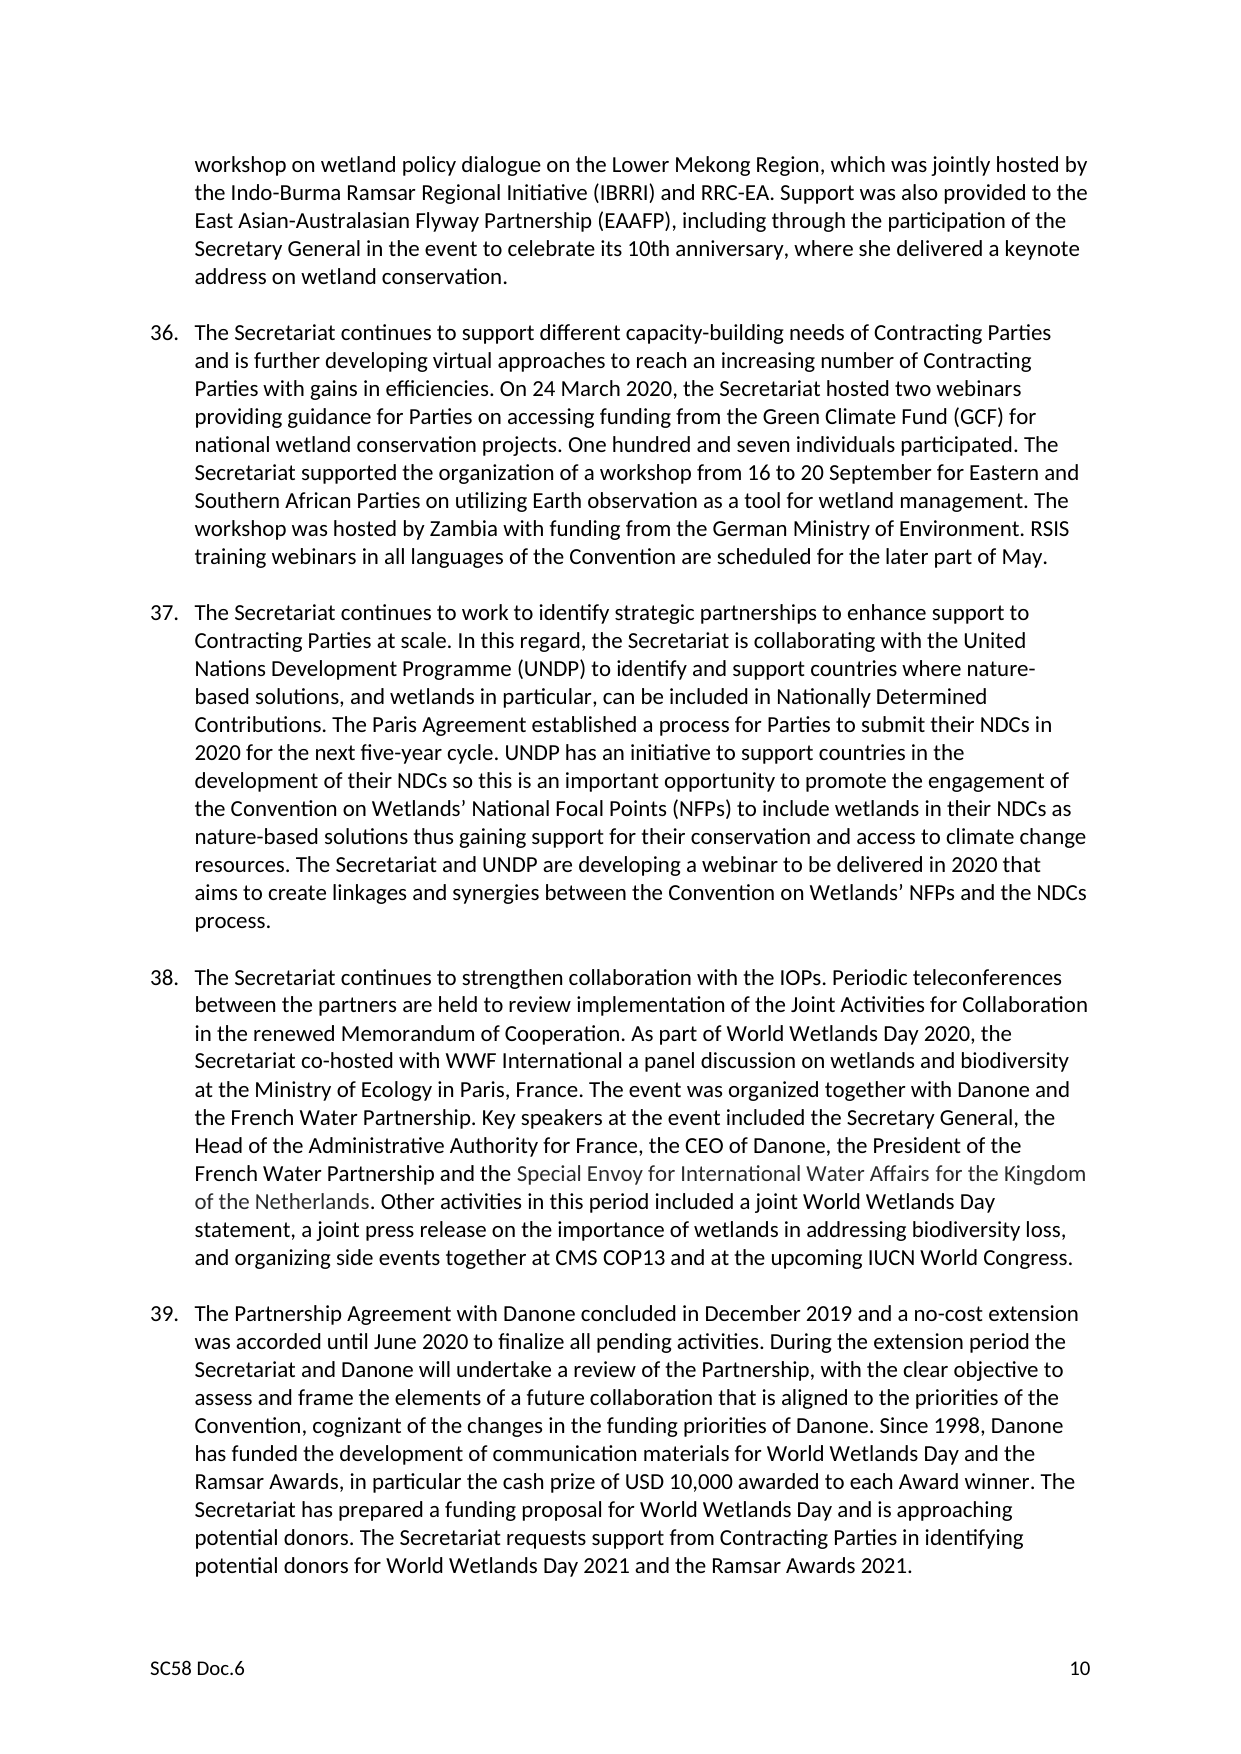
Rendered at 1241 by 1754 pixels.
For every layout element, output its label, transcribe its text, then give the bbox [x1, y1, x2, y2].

text 38. The Secretariat continues to strengthen collaboration with the IOPs. Periodic teleconferences between the partners are held to review implementation of the Joint Activities for Collaboration in the renewed Memorandum of Cooperation. As part of World Wetlands Day 2020, the Secretariat co-hosted with WWF International a panel discussion on wetlands and biodiversity at the Ministry of Ecology in Paris, France. The event was organized together with Danone and the French Water Partnership. Key speakers at the event included the Secretary General, the Head of the Administrative Authority for France, the CEO of Danone, the President of the French Water Partnership and the Special Envoy for International Water Affairs for the Kingdom of the Netherlands. Other activities in this period included a joint World Wetlands Day statement, a joint press release on the importance of wetlands in addressing biodiversity loss, and organizing side events together at CMS COP13 and at the upcoming IUCN World Congress. [150, 963, 1090, 1271]
text 37. The Secretariat continues to work to identify strategic partnerships to enhance support to Contracting Parties at scale. In this regard, the Secretariat is collaborating with the United Nations Development Programme (UNDP) to identify and support countries where nature-based solutions, and wetlands in particular, can be included in Nationally Determined Contributions. The Paris Agreement established a process for Parties to submit their NDCs in 2020 for the next five-year cycle. UNDP has an initiative to support countries in the development of their NDCs so this is an important opportunity to promote the engagement of the Convention on Wetlands’ National Focal Points (NFPs) to include wetlands in their NDCs as nature-based solutions thus gaining support for their conservation and access to climate change resources. The Secretariat and UNDP are developing a webinar to be delivered in 2020 that aims to create linkages and synergies between the Convention on Wetlands’ NFPs and the NDCs process. [150, 598, 1090, 934]
text 36. The Secretariat continues to support different capacity-building needs of Contracting Parties and is further developing virtual approaches to reach an increasing number of Contracting Parties with gains in efficiencies. On 24 March 2020, the Secretariat hosted two webinars providing guidance for Parties on accessing funding from the Green Climate Fund (GCF) for national wetland conservation projects. One hundred and seven individuals participated. The Secretariat supported the organization of a workshop from 16 to 20 September for Eastern and Southern African Parties on utilizing Earth observation as a tool for wetland management. The workshop was hosted by Zambia with funding from the German Ministry of Environment. RSIS training webinars in all languages of the Convention are scheduled for the later part of May. [150, 318, 1090, 570]
text 39. The Partnership Agreement with Danone concluded in December 2019 and a no-cost extension was accorded until June 2020 to finalize all pending activities. During the extension period the Secretariat and Danone will undertake a review of the Partnership, with the clear objective to assess and frame the elements of a future collaboration that is aligned to the priorities of the Convention, cognizant of the changes in the funding priorities of Danone. Since 1998, Danone has funded the development of communication materials for World Wetlands Day and the Ramsar Awards, in particular the cash prize of USD 10,000 awarded to each Award winner. The Secretariat has prepared a funding proposal for World Wetlands Day and is approaching potential donors. The Secretariat requests support from Contracting Parties in identifying potential donors for World Wetlands Day 2021 and the Ramsar Awards 2021. [150, 1299, 1090, 1579]
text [150, 150, 1090, 290]
